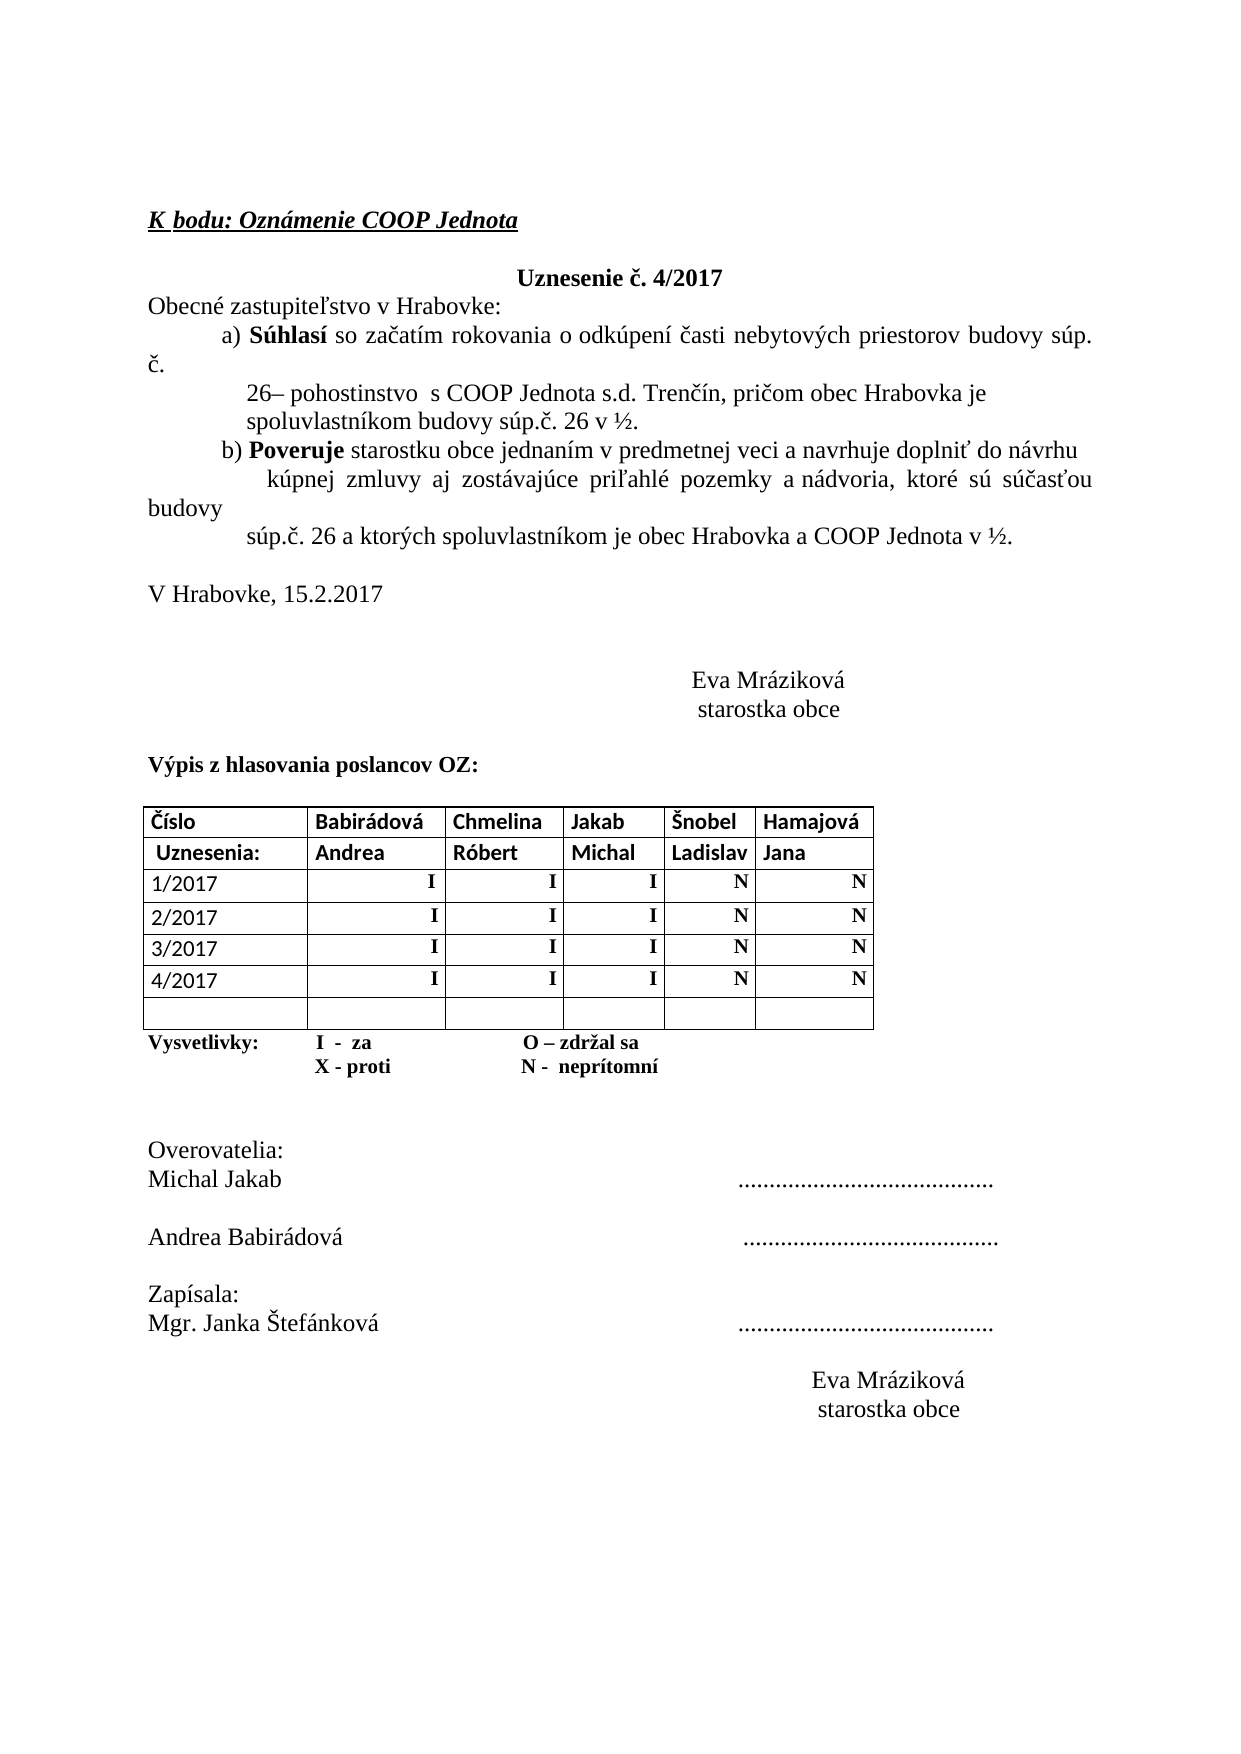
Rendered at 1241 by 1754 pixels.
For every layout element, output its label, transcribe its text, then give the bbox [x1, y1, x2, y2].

table_cell [308, 998, 445, 1029]
table_cell [756, 998, 873, 1029]
text Uznesenie č. 4/2017 [148, 263, 1093, 291]
text a) Súhlasí so začatím rokovania o odkúpení časti nebytových priestorov budovy súp. č. [148, 320, 1093, 378]
text Obecné zastupiteľstvo v Hrabovke: [148, 291, 1093, 320]
table_cell N [665, 966, 755, 997]
text X - proti N - neprítomní [148, 1054, 1093, 1078]
text 26– pohostinstvo s COOP Jednota s.d. Trenčín, pričom obec Hrabovka je [148, 378, 1093, 406]
text b) Poveruje starostku obce jednaním v predmetnej veci a navrhuje doplniť do návrhu [148, 435, 1093, 464]
table_cell I [308, 935, 445, 965]
table_header Chmelina [446, 808, 563, 837]
table_cell 1/2017 [144, 870, 307, 902]
table_cell N [665, 903, 755, 933]
text kúpnej zmluvy aj zostávajúce priľahlé pozemky a nádvoria, ktoré sú súčasťou budovy [148, 464, 1093, 521]
table_cell N [756, 903, 873, 933]
table_cell [564, 998, 664, 1029]
text Vysvetlivky: I - za O – zdržal sa [148, 1030, 1093, 1054]
table_cell I [446, 870, 563, 902]
table_header Číslo [144, 808, 307, 837]
table_cell Michal [564, 838, 664, 868]
text Výpis z hlasovania poslancov OZ: [148, 751, 1093, 778]
text K bodu: Oznámenie COOP Jednota [148, 205, 1093, 234]
table_cell Ladislav [665, 838, 755, 868]
text Eva Mráziková [148, 665, 1093, 694]
table_cell N [756, 966, 873, 997]
table_cell [144, 998, 307, 1029]
table_cell 4/2017 [144, 966, 307, 997]
text Eva Mráziková starostka obce [738, 1365, 1093, 1423]
text Zapísala: [148, 1279, 1093, 1308]
text súp.č. 26 a ktorých spoluvlastníkom je obec Hrabovka a COOP Jednota v ½. [148, 521, 1093, 550]
text V Hrabovke, 15.2.2017 [148, 579, 1093, 608]
table_cell I [446, 903, 563, 933]
table_cell N [665, 870, 755, 902]
table_cell I [446, 966, 563, 997]
table_cell Uznesenia: [144, 838, 307, 868]
text starostka obce [148, 694, 1093, 723]
table_header Babirádová [308, 808, 445, 837]
table_cell I [308, 870, 445, 902]
table_header Jakab [564, 808, 664, 837]
text Michal Jakab ......................................... [148, 1164, 1093, 1193]
table_cell I [308, 966, 445, 997]
table_cell I [564, 903, 664, 933]
table_cell Andrea [308, 838, 445, 868]
table_cell 3/2017 [144, 935, 307, 965]
table_cell [665, 998, 755, 1029]
table_cell I [564, 870, 664, 902]
table_cell N [756, 935, 873, 965]
table_cell Róbert [446, 838, 563, 868]
table_cell I [564, 966, 664, 997]
table_cell I [446, 935, 563, 965]
table_cell N [756, 870, 873, 902]
table_cell [446, 998, 563, 1029]
text Andrea Babirádová ......................................... [148, 1222, 1093, 1250]
table_cell I [308, 903, 445, 933]
table_cell N [665, 935, 755, 965]
table_cell 2/2017 [144, 903, 307, 933]
text spoluvlastníkom budovy súp.č. 26 v ½. [148, 406, 1093, 435]
text Mgr. Janka Štefánková ......................................... [148, 1308, 1093, 1337]
table_cell Jana [756, 838, 873, 868]
text Overovatelia: [148, 1135, 1093, 1164]
table_header Hamajová [756, 808, 873, 837]
table_header Šnobel [665, 808, 755, 837]
table_cell I [564, 935, 664, 965]
